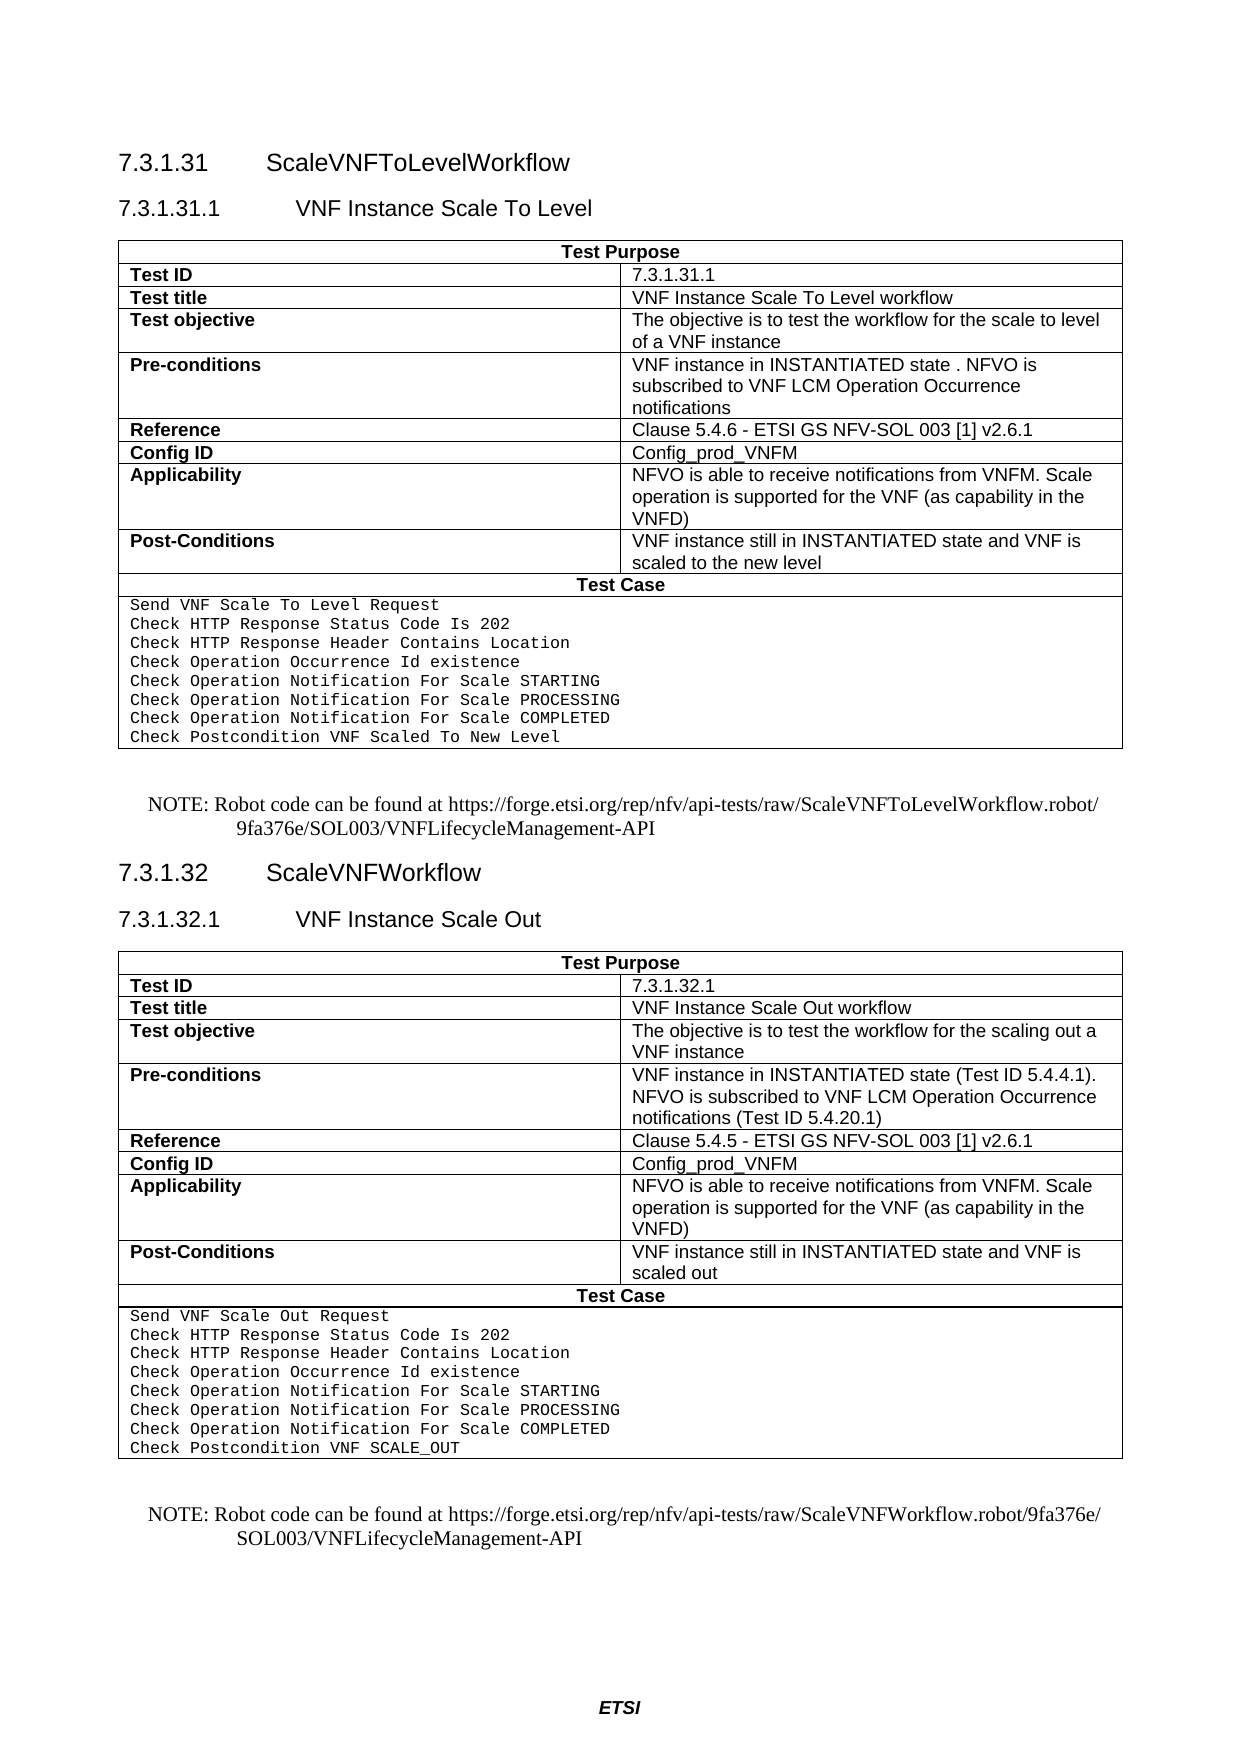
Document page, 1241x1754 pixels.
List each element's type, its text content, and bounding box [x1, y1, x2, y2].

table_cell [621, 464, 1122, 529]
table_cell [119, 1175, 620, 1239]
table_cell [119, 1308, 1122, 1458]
subtitle 7.3.1.31 ScaleVNFToLevelWorkflow [118, 148, 1122, 176]
text NOTE: Robot code can be found at https://forge.etsi.org/rep/nfv/api-tests/raw/ScaleVNFToLevelWorkflow.robot/9fa376e/SOL003/VNFLifecycleManagement-API [148, 791, 1122, 839]
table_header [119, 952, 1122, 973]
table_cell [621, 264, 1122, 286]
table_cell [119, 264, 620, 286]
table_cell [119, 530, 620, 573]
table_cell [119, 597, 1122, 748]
subtitle 7.3.1.32.1 VNF Instance Scale Out [118, 906, 1122, 932]
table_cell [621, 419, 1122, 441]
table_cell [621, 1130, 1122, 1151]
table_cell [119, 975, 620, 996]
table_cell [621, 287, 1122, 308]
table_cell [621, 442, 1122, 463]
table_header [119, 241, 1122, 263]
text NOTE: Robot code can be found at https://forge.etsi.org/rep/nfv/api-tests/raw/ScaleVNFWorkflow.robot/9fa376e/SOL003/VNFLifecycleManagement-API [148, 1502, 1122, 1550]
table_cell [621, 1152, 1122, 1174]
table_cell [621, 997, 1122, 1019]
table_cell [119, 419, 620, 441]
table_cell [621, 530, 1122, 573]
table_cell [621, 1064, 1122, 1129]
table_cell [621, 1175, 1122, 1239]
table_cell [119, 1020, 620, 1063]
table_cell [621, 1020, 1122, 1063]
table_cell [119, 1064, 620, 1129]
subtitle 7.3.1.32 ScaleVNFWorkflow [118, 858, 1122, 887]
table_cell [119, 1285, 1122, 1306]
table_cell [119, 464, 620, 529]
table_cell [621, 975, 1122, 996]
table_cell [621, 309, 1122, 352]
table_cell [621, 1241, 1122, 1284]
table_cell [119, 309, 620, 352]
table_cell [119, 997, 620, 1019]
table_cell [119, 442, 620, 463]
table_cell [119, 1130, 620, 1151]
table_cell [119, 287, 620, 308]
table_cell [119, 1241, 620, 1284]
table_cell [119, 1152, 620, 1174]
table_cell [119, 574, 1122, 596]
subtitle 7.3.1.31.1 VNF Instance Scale To Level [118, 195, 1122, 222]
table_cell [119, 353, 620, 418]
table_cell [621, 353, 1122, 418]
